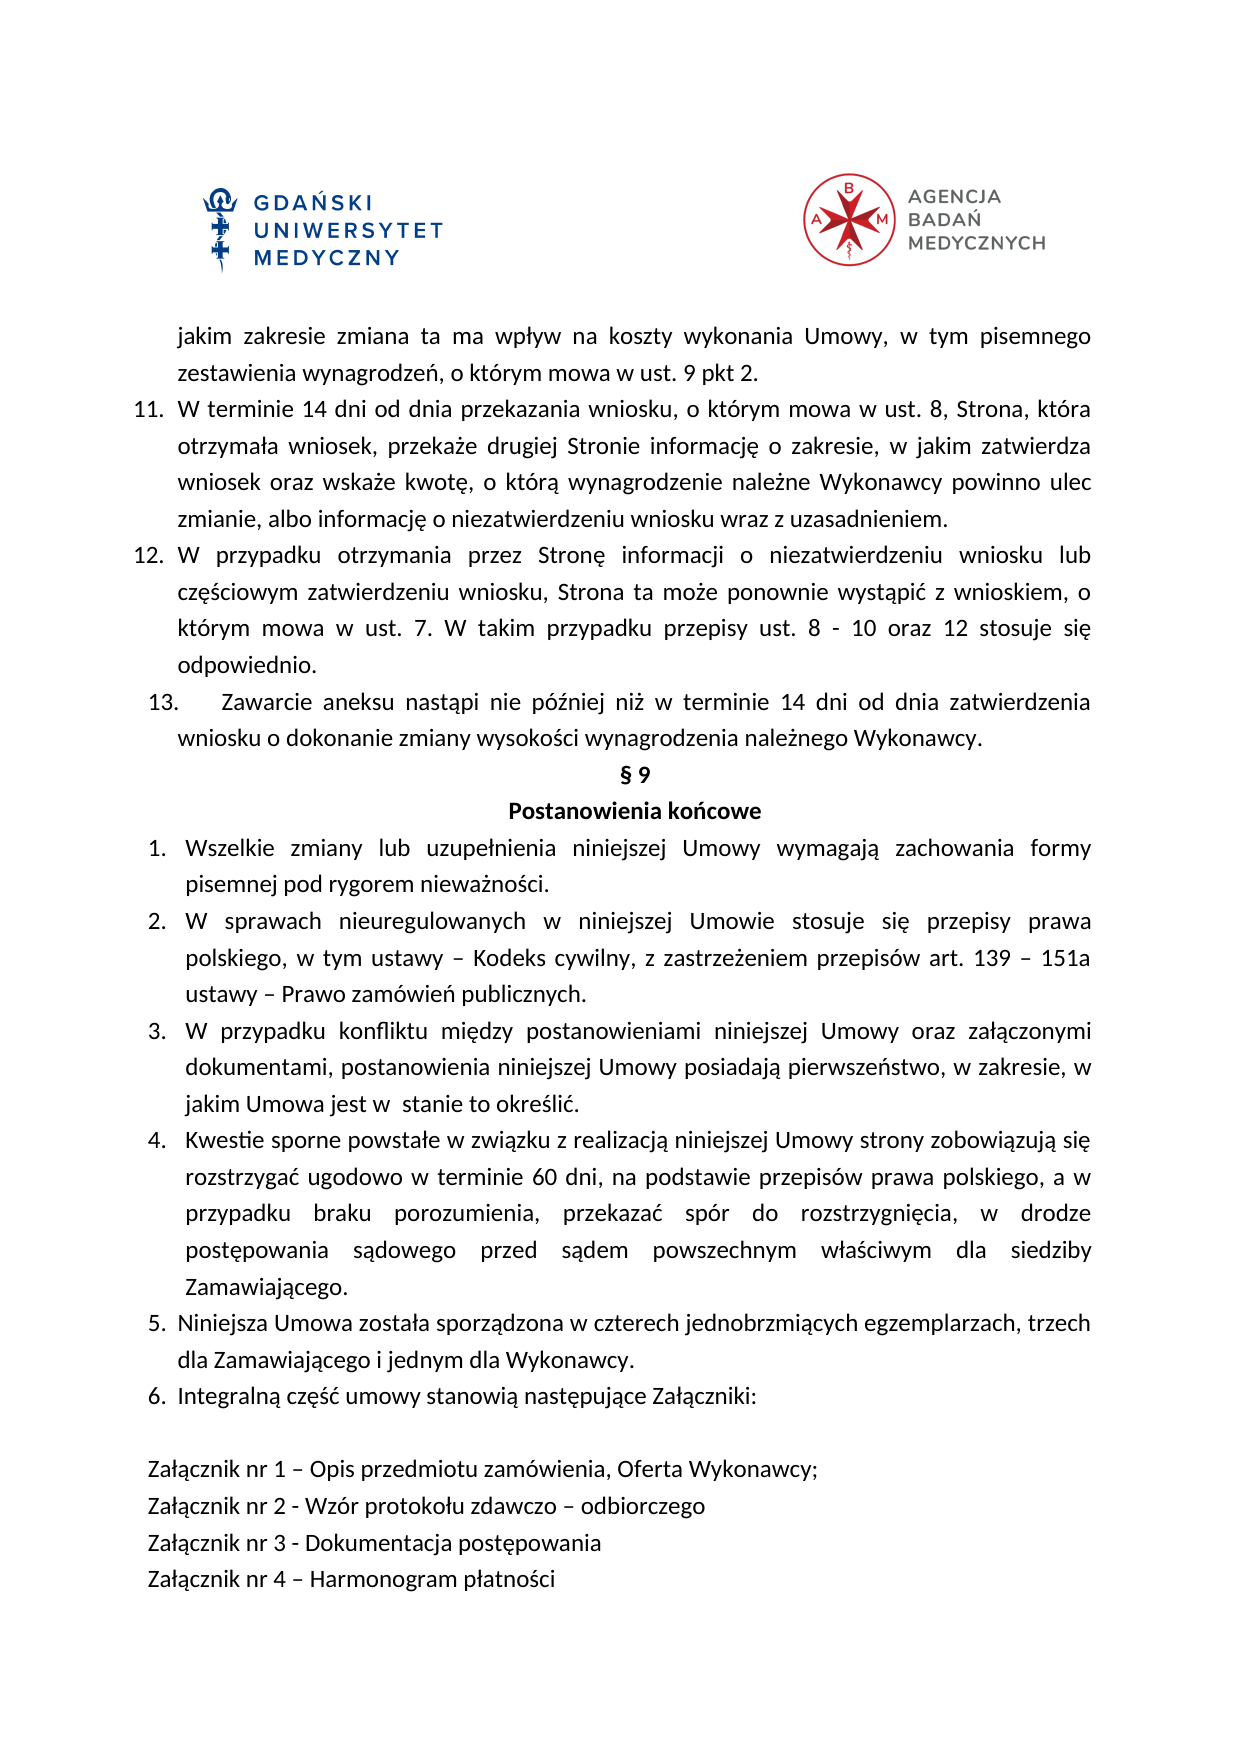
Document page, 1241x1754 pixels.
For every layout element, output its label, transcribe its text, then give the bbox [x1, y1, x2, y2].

text Załącznik nr 3 - Dokumentacja postępowania [148, 1527, 1093, 1557]
list Zawarcie aneksu nastąpi nie później niż w terminie 14 dni od dnia zatwierdzenia wniosku o dokonanie zmiany wysokości wynagrodzenia należnego Wykonawcy. [148, 686, 1093, 753]
list Niniejsza Umowa została sporządzona w czterech jednobrzmiących egzemplarzach, trzech dla Zamawiającego i jednym dla Wykonawcy. [148, 1307, 1093, 1374]
picture [185, 171, 460, 292]
list Wszelkie zmiany lub uzupełnienia niniejszej Umowy wymagają zachowania formy pisemnej pod rygorem nieważności. [148, 832, 1093, 899]
picture [790, 147, 1055, 292]
list Kwestie sporne powstałe w związku z realizacją niniejszej Umowy strony zobowiązują się rozstrzygać ugodowo w terminie 60 dni, na podstawie przepisów prawa polskiego, a w przypadku braku porozumienia, przekazać spór do rozstrzygnięcia, w drodze postępowania sądowego przed sądem powszechnym właściwym dla siedziby Zamawiającego. [148, 1124, 1093, 1301]
list W sprawach nieuregulowanych w niniejszej Umowie stosuje się przepisy prawa polskiego, w tym ustawy – Kodeks cywilny, z zastrzeżeniem przepisów art. 139 – 151a ustawy – Prawo zamówień publicznych. [148, 905, 1093, 1009]
list Integralną część umowy stanowią następujące Załączniki: [148, 1380, 1093, 1411]
list W przypadku konfliktu między postanowieniami niniejszej Umowy oraz załączonymi dokumentami, postanowienia niniejszej Umowy posiadają pierwszeństwo, w zakresie, w jakim Umowa jest w stanie to określić. [148, 1015, 1093, 1118]
text Załącznik nr 1 – Opis przedmiotu zamówienia, Oferta Wykonawcy; [148, 1453, 1093, 1484]
text Postanowienia końcowe [177, 795, 1093, 826]
list W terminie 14 dni od dnia przekazania wniosku, o którym mowa w ust. 8, Strona, która otrzymała wniosek, przekaże drugiej Stronie informację o zakresie, w jakim zatwierdza wniosek oraz wskaże kwotę, o którą wynagrodzenie należne Wykonawcy powinno ulec zmianie, albo informację o niezatwierdzeniu wniosku wraz z uzasadnieniem. [133, 393, 1093, 533]
list W przypadku otrzymania przez Stronę informacji o niezatwierdzeniu wniosku lub częściowym zatwierdzeniu wniosku, Strona ta może ponownie wystąpić z wnioskiem, o którym mowa w ust. 7. W takim przypadku przepisy ust. 8 - 10 oraz 12 stosuje się odpowiednio. [133, 539, 1093, 680]
text § 9 [177, 759, 1093, 789]
text Załącznik nr 2 - Wzór protokołu zdawczo – odbiorczego [148, 1490, 1093, 1521]
text Załącznik nr 4 – Harmonogram płatności [148, 1563, 1093, 1594]
